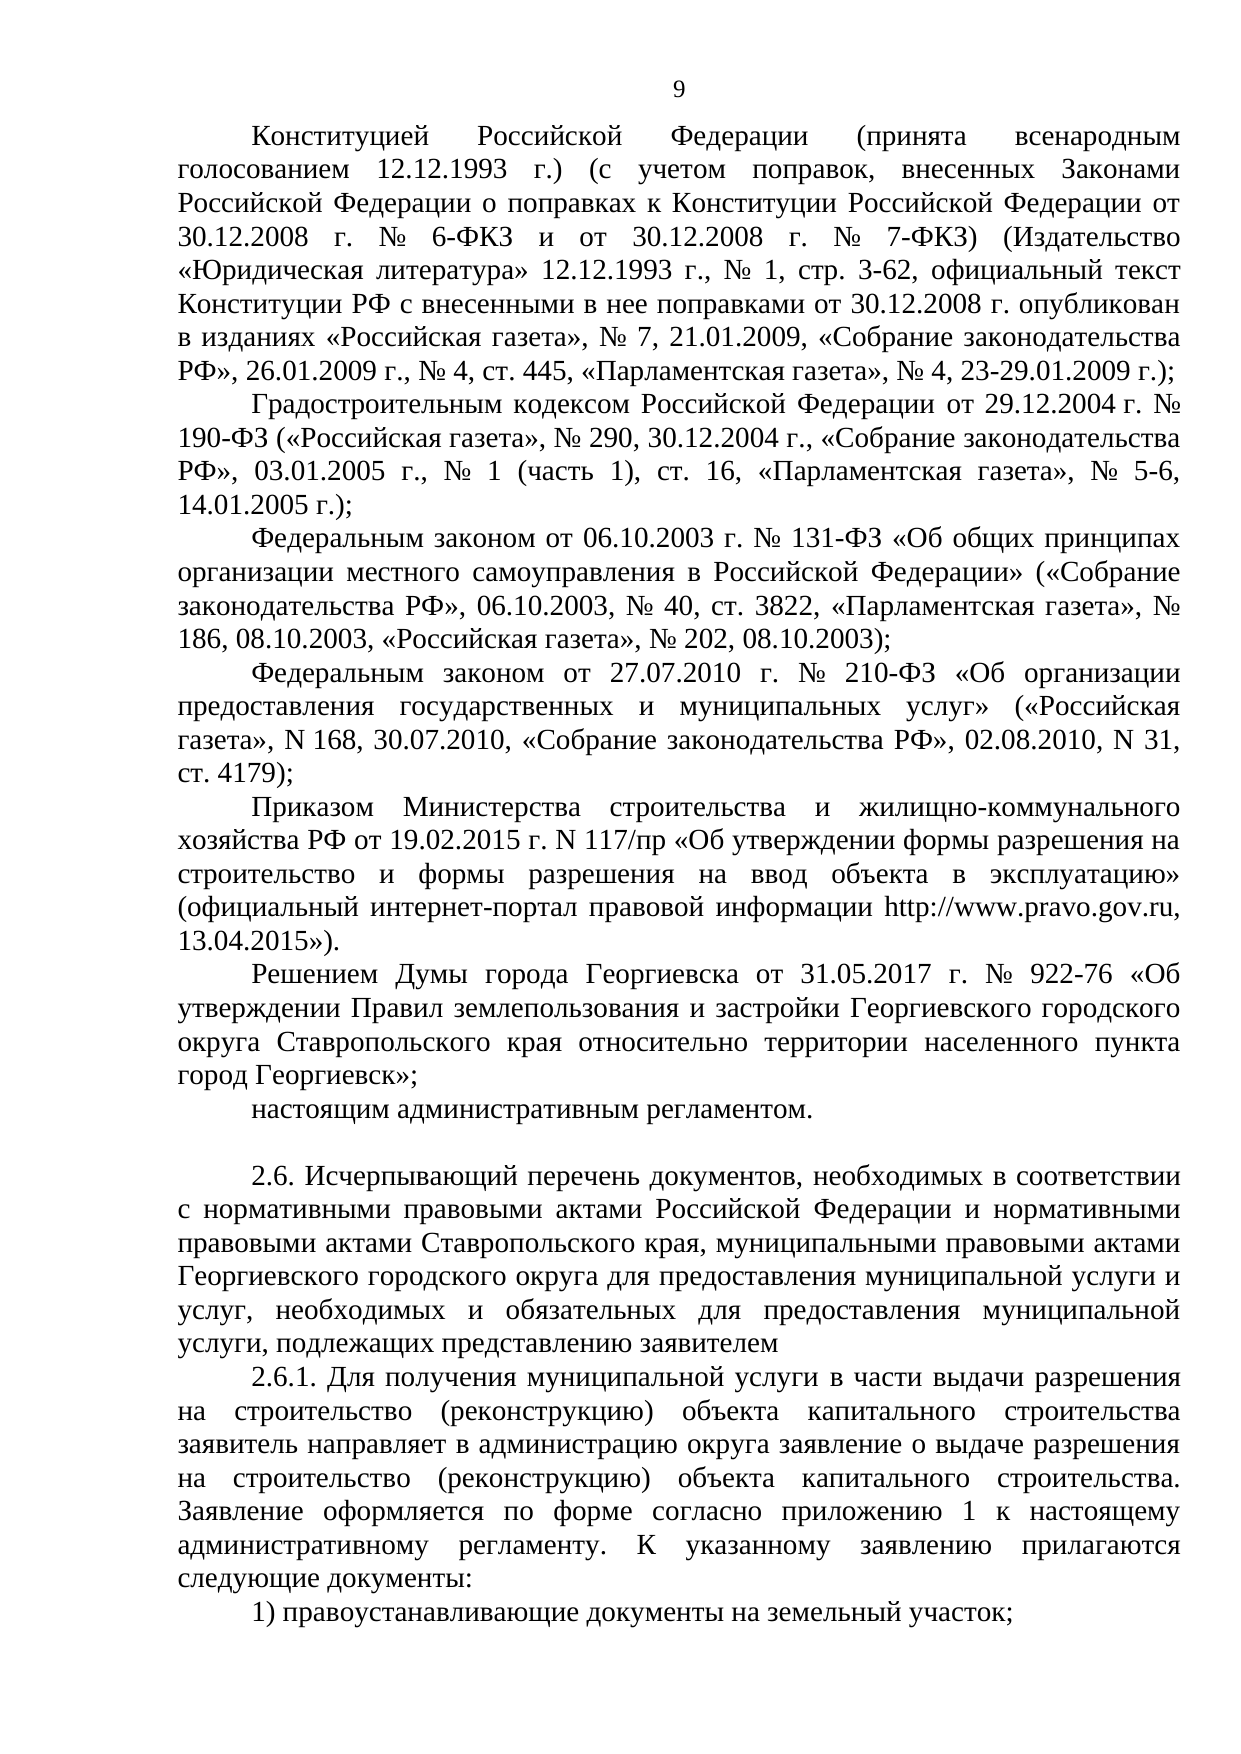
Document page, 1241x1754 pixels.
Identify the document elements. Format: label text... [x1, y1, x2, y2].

text Конституцией Российской Федерации (принята всенародным голосованием 12.12.1993 г.) (с учетом поправок, внесенных Законами Российской Федерации о поправках к Конституции Российской Федерации от 30.12.2008 г. № 6-ФКЗ и от 30.12.2008 г. № 7-ФКЗ) (Издательство «Юридическая литература» 12.12.1993 г., № 1, стр. 3-62, официальный текст Конституции РФ с внесенными в нее поправками от 30.12.2008 г. опубликован в изданиях «Российская газета», № 7, 21.01.2009, «Собрание законодательства РФ», 26.01.2009 г., № 4, ст. 445, «Парламентская газета», № 4, 23-29.01.2009 г.); [177, 118, 1181, 386]
text Приказом Министерства строительства и жилищно-коммунального хозяйства РФ от 19.02.2015 г. N 117/пр «Об утверждении формы разрешения на строительство и формы разрешения на ввод объекта в эксплуатацию» (официальный интернет-портал правовой информации http://www.pravo.gov.ru, 13.04.2015»). [177, 789, 1181, 957]
text Градостроительным кодексом Российской Федерации от 29.12.2004 г. № 190-ФЗ («Российская газета», № 290, 30.12.2004 г., «Собрание законодательства РФ», 03.01.2005 г., № 1 (часть 1), ст. 16, «Парламентская газета», № 5-6, 14.01.2005 г.); [177, 386, 1181, 521]
text Решением Думы города Георгиевска от 31.05.2017 г. № 922-76 «Об утверждении Правил землепользования и застройки Георгиевского городского округа Ставропольского края относительно территории населенного пункта город Георгиевск»; [177, 957, 1181, 1091]
text 2.6.1. Для получения муниципальной услуги в части выдачи разрешения на строительство (реконструкцию) объекта капитального строительства заявитель направляет в администрацию округа заявление о выдаче разрешения на строительство (реконструкцию) объекта капитального строительства. Заявление оформляется по форме согласно приложению 1 к настоящему административному регламенту. К указанному заявлению прилагаются следующие документы: [177, 1359, 1181, 1594]
text 1) правоустанавливающие документы на земельный участок; [177, 1594, 1181, 1627]
text 2.6. Исчерпывающий перечень документов, необходимых в соответствии с нормативными правовыми актами Российской Федерации и нормативными правовыми актами Ставропольского края, муниципальными правовыми актами Георгиевского городского округа для предоставления муниципальной услуги и услуг, необходимых и обязательных для предоставления муниципальной услуги, подлежащих представлению заявителем [177, 1158, 1181, 1359]
text Федеральным законом от 06.10.2003 г. № 131-ФЗ «Об общих принципах организации местного самоуправления в Российской Федерации» («Собрание законодательства РФ», 06.10.2003, № 40, ст. 3822, «Парламентская газета», № 186, 08.10.2003, «Российская газета», № 202, 08.10.2003); [177, 521, 1181, 655]
text настоящим административным регламентом. [177, 1091, 1181, 1124]
text Федеральным законом от 27.07.2010 г. № 210-ФЗ «Об организации предоставления государственных и муниципальных услуг» («Российская газета», N 168, 30.07.2010, «Собрание законодательства РФ», 02.08.2010, N 31, ст. 4179); [177, 655, 1181, 789]
